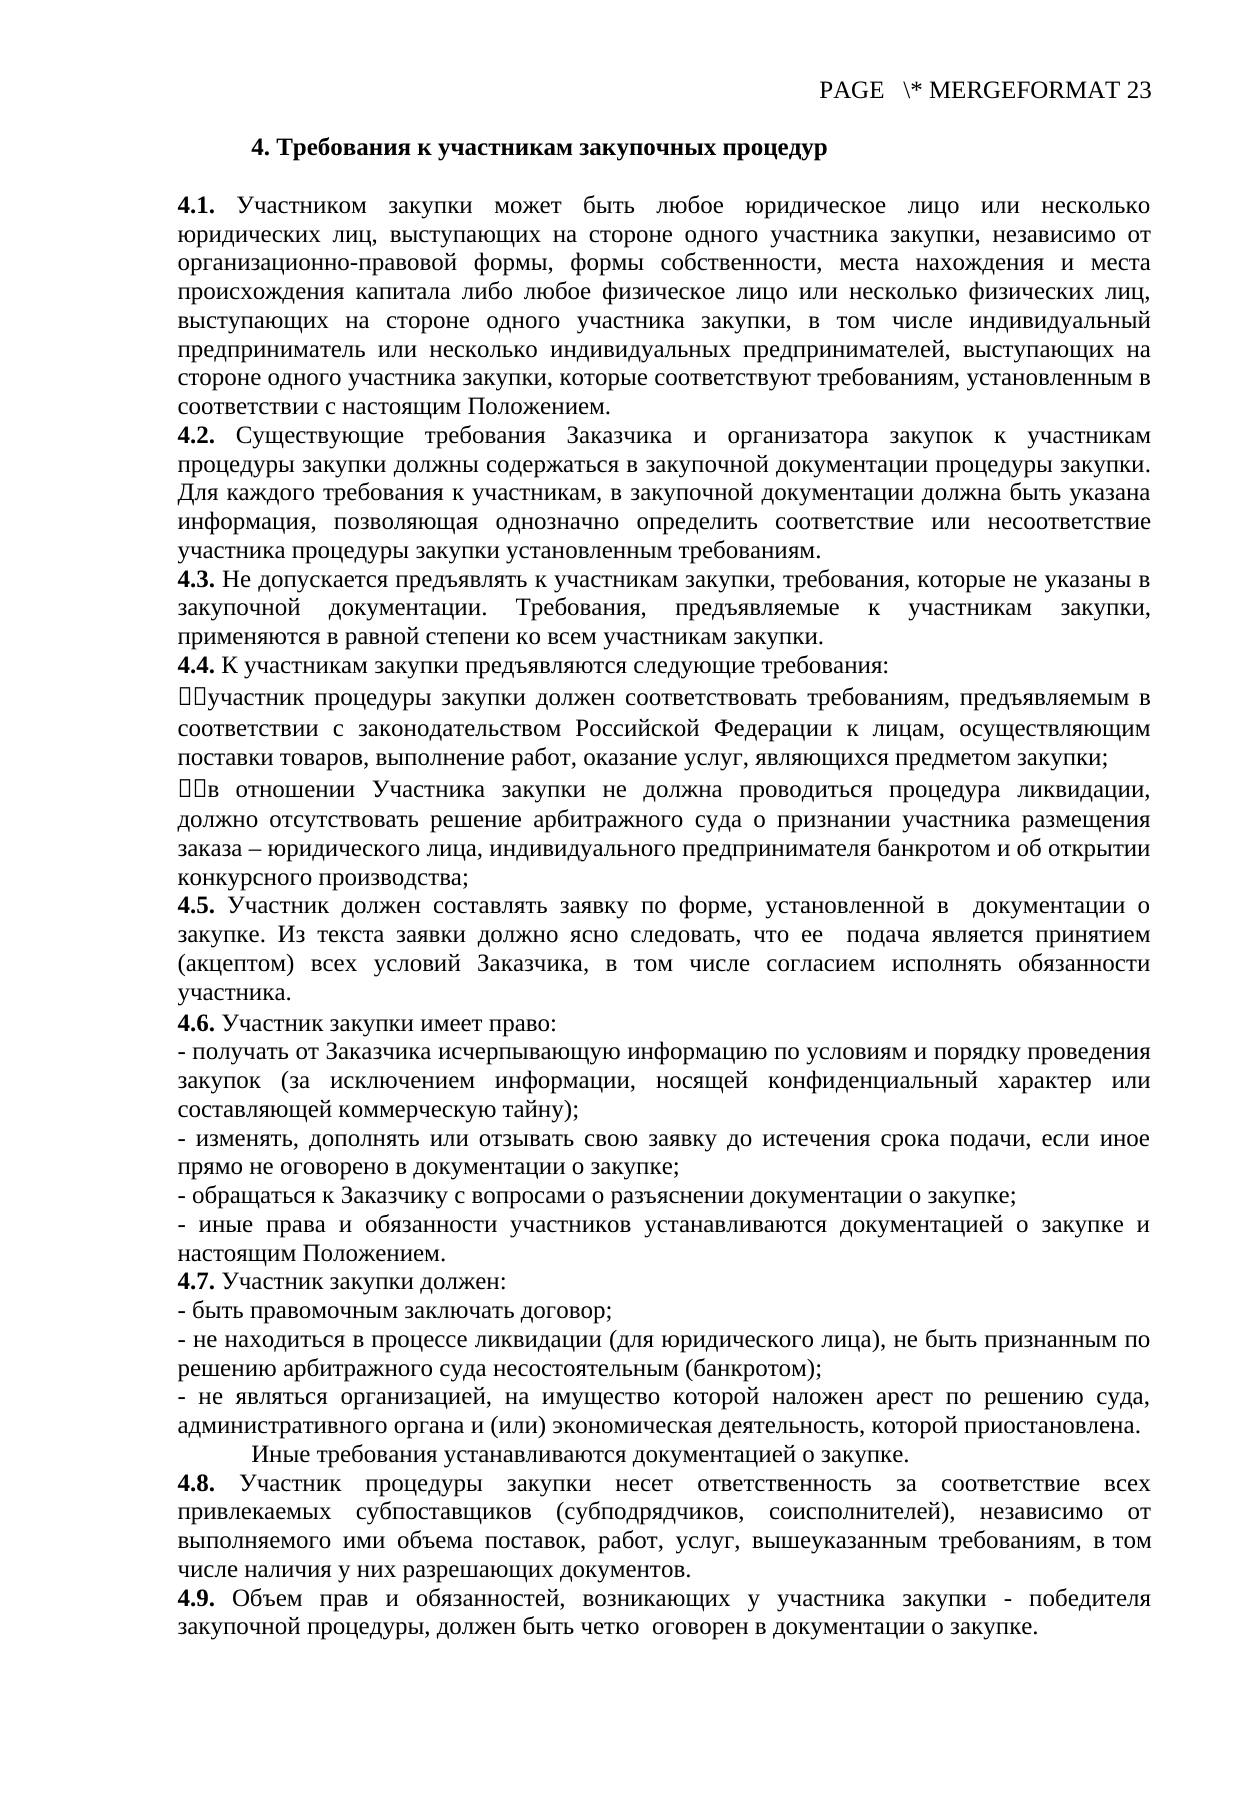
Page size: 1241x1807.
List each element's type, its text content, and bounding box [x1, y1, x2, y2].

text - изменять, дополнять или отзывать свою заявку до истечения срока подачи, если иное прямо не оговорено в документации о закупке; [177, 1123, 1152, 1180]
text 4.5. Участник должен составлять заявку по форме, установленной в документации о закупке. Из текста заявки должно ясно следовать, что ее подача является принятием (акцептом) всех условий Заказчика, в том числе согласием исполнять обязанности участника. [177, 891, 1152, 1008]
text 4.3. Не допускается предъявлять к участникам закупки, требования, которые не указаны в закупочной документации. Требования, предъявляемые к участникам закупки, применяются в равной степени ко всем участникам закупки. [177, 564, 1152, 650]
text - обращаться к Заказчику с вопросами о разъяснении документации о закупке; [177, 1180, 1152, 1209]
text - получать от Заказчика исчерпывающую информацию по условиям и порядку проведения закупок (за исключением информации, носящей конфиденциальный характер или составляющей коммерческую тайну); [177, 1036, 1152, 1123]
text 4.7. Участник закупки должен: [177, 1266, 1152, 1295]
text Иные требования устанавливаются документацией о закупке. [177, 1439, 1152, 1468]
text 4.6. Участник закупки имеет право: [177, 1008, 1152, 1036]
text 4. Требования к участникам закупочных процедур [177, 132, 1152, 161]
text - не являться организацией, на имущество которой наложен арест по решению суда, административного органа и (или) экономическая деятельность, которой приостановлена. [177, 1381, 1152, 1439]
text - иные права и обязанности участников устанавливаются документацией о закупке и настоящим Положением. [177, 1209, 1152, 1266]
text 4.4. К участникам закупки предъявляются следующие требования: [177, 650, 1152, 679]
text - не находиться в процессе ликвидации (для юридического лица), не быть признанным по решению арбитражного суда несостоятельным (банкротом); [177, 1324, 1152, 1381]
text 4.2. Существующие требования Заказчика и организатора закупок к участникам процедуры закупки должны содержаться в закупочной документации процедуры закупки. Для каждого требования к участникам, в закупочной документации должна быть указана информация, позволяющая однозначно определить соответствие или несоответствие участника процедуры закупки установленным требованиям. [177, 420, 1152, 564]
text 4.9. Объем прав и обязанностей, возникающих у участника закупки - победителя закупочной процедуры, должен быть четко оговорен в документации о закупке. [177, 1583, 1152, 1640]
text участник процедуры закупки должен соответствовать требованиям, предъявляемым в соответствии с законодательством Российской Федерации к лицам, осуществляющим поставки товаров, выполнение работ, оказание услуг, являющихся предметом закупки; [177, 679, 1152, 770]
text 4.1. Участником закупки может быть любое юридическое лицо или несколько юридических лиц, выступающих на стороне одного участника закупки, независимо от организационно-правовой формы, формы собственности, места нахождения и места происхождения капитала либо любое физическое лицо или несколько физических лиц, выступающих на стороне одного участника закупки, в том числе индивидуальный предприниматель или несколько индивидуальных предпринимателей, выступающих на стороне одного участника закупки, которые соответствуют требованиям, установленным в соответствии с настоящим Положением. [177, 190, 1152, 420]
text - быть правомочным заключать договор; [177, 1295, 1152, 1324]
text в отношении Участника закупки не должна проводиться процедура ликвидации, должно отсутствовать решение арбитражного суда о признании участника размещения заказа – юридического лица, индивидуального предпринимателя банкротом и об открытии конкурсного производства; [177, 770, 1152, 891]
text 4.8. Участник процедуры закупки несет ответственность за соответствие всех привлекаемых субпоставщиков (субподрядчиков, соисполнителей), независимо от выполняемого ими объема поставок, работ, услуг, вышеуказанным требованиям, в том числе наличия у них разрешающих документов. [177, 1468, 1152, 1583]
